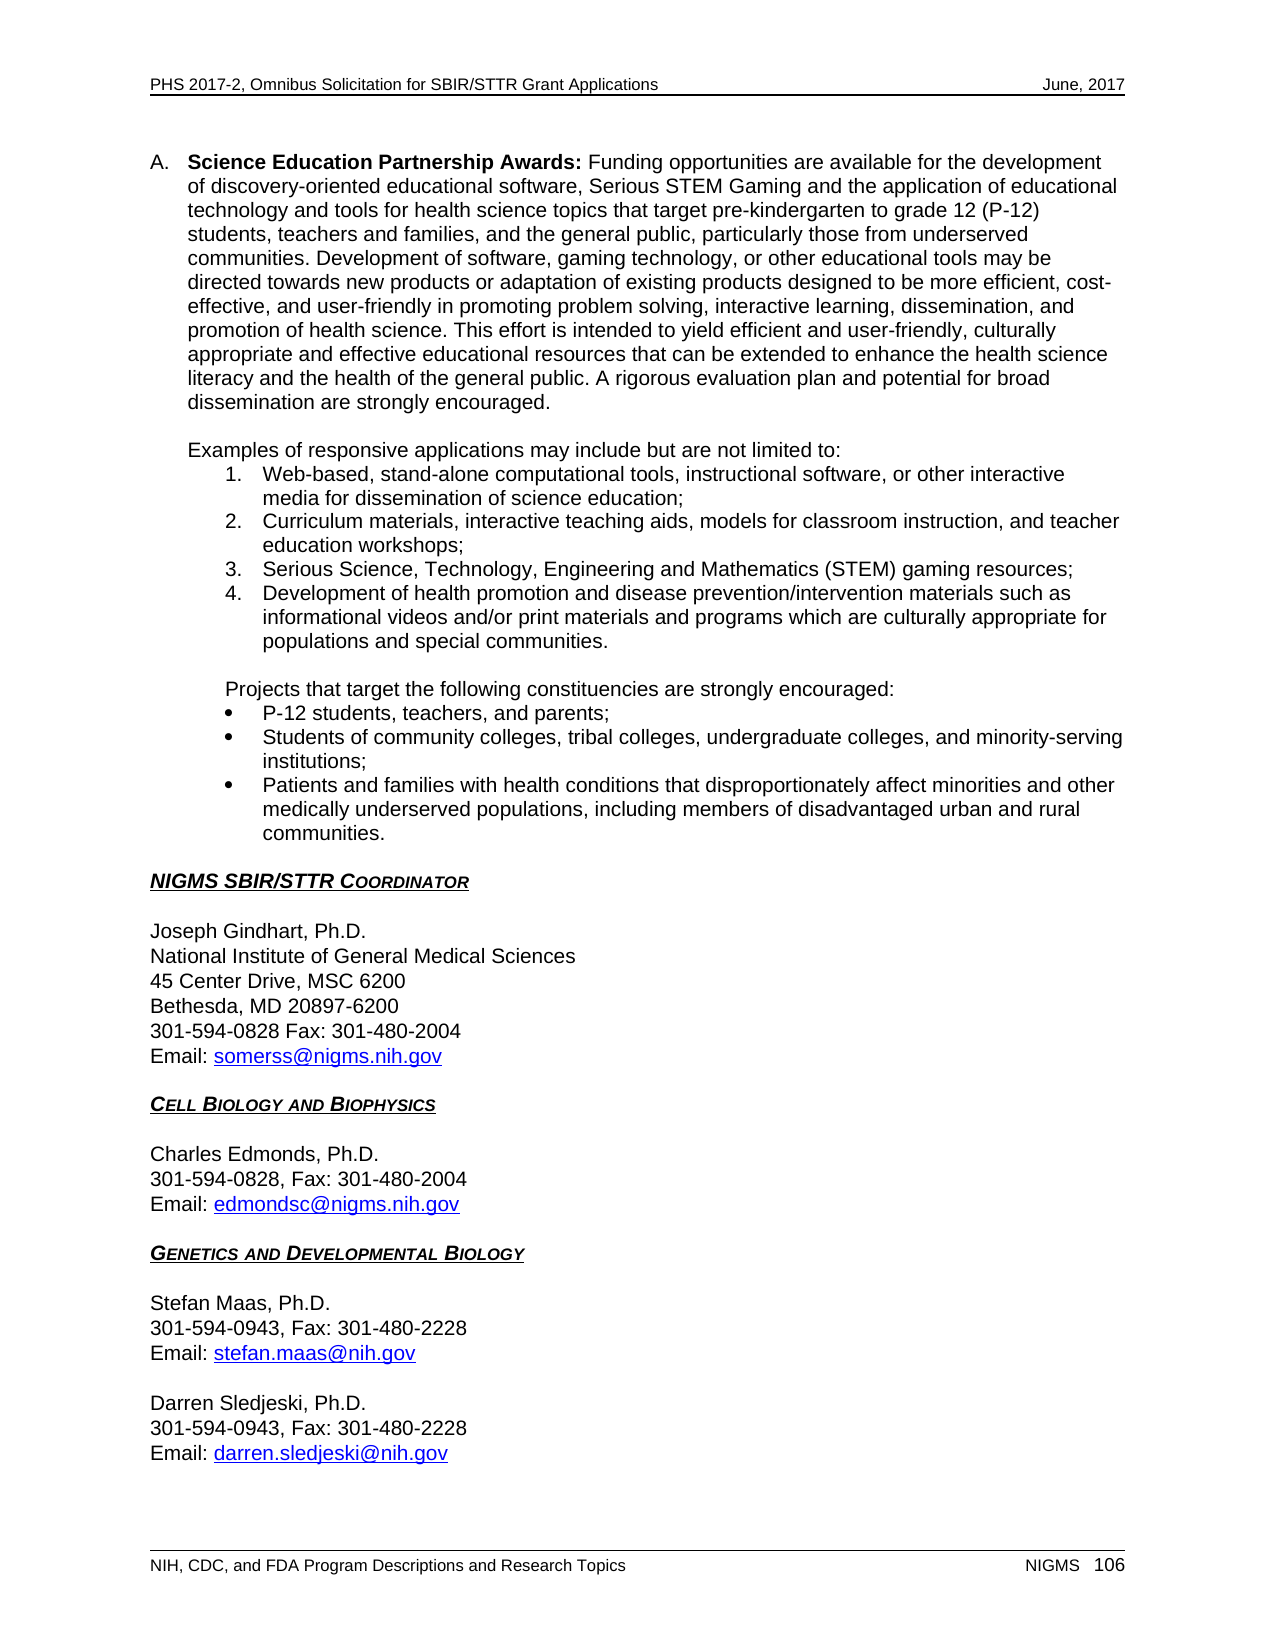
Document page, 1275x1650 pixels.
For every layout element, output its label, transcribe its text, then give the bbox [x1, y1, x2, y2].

text Projects that target the following constituencies are strongly encouraged: [225, 677, 1125, 701]
list Development of health promotion and disease prevention/intervention materials such as informational videos and/or print materials and programs which are culturally appropriate for populations and special communities. [225, 581, 1125, 653]
list Web-based, stand-alone computational tools, instructional software, or other interactive media for dissemination of science education; [225, 461, 1125, 509]
text 301-594-0943, Fax: 301-480-2228 [150, 1315, 1125, 1340]
text Darren Sledjeski, Ph.D. [150, 1390, 1125, 1415]
text Stefan Maas, Ph.D. [150, 1290, 1125, 1315]
text 301-594-0828 Fax: 301-480-2004 [150, 1018, 1125, 1043]
text Charles Edmonds, Ph.D. [150, 1141, 1125, 1166]
text Cell Biology and Biophysics [150, 1092, 1125, 1116]
text 301-594-0943, Fax: 301-480-2228 [150, 1415, 1125, 1440]
text Bethesda, MD 20897-6200 [150, 993, 1125, 1018]
list Students of community colleges, tribal colleges, undergraduate colleges, and minority-serving institutions; [225, 725, 1125, 773]
list Serious Science, Technology, Engineering and Mathematics (STEM) gaming resources; [225, 557, 1125, 581]
text National Institute of General Medical Sciences [150, 943, 1125, 968]
list Patients and families with health conditions that disproportionately affect minorities and other medically underserved populations, including members of disadvantaged urban and rural communities. [225, 773, 1125, 845]
text NIGMS SBIR/STTR Coordinator [150, 869, 1125, 893]
list Science Education Partnership Awards: Funding opportunities are available for the development of discovery-oriented educational software, Serious STEM Gaming and the application of educational technology and tools for health science topics that target pre-kindergarten to grade 12 (P-12) students, teachers and families, and the general public, particularly those from underserved communities. Development of software, gaming technology, or other educational tools may be directed towards new products or adaptation of existing products designed to be more efficient, cost-effective, and user-friendly in promoting problem solving, interactive learning, dissemination, and promotion of health science. This effort is intended to yield efficient and user-friendly, culturally appropriate and effective educational resources that can be extended to enhance the health science literacy and the health of the general public. A rigorous evaluation plan and potential for broad dissemination are strongly encouraged. [150, 150, 1125, 413]
text 45 Center Drive, MSC 6200 [150, 968, 1125, 993]
text Email: somerss@nigms.nih.gov [150, 1043, 1125, 1068]
text Joseph Gindhart, Ph.D. [150, 918, 1125, 943]
text 301-594-0828, Fax: 301-480-2004 [150, 1166, 1125, 1191]
text Email: edmondsc@nigms.nih.gov [150, 1191, 1125, 1216]
list Curriculum materials, interactive teaching aids, models for classroom instruction, and teacher education workshops; [225, 509, 1125, 557]
text Genetics and Developmental Biology [150, 1241, 1125, 1265]
text Email: darren.sledjeski@nih.gov [150, 1440, 1125, 1465]
text Examples of responsive applications may include but are not limited to: [187, 437, 1125, 461]
text Email: stefan.maas@nih.gov [150, 1340, 1125, 1365]
list P-12 students, teachers, and parents; [225, 701, 1125, 725]
